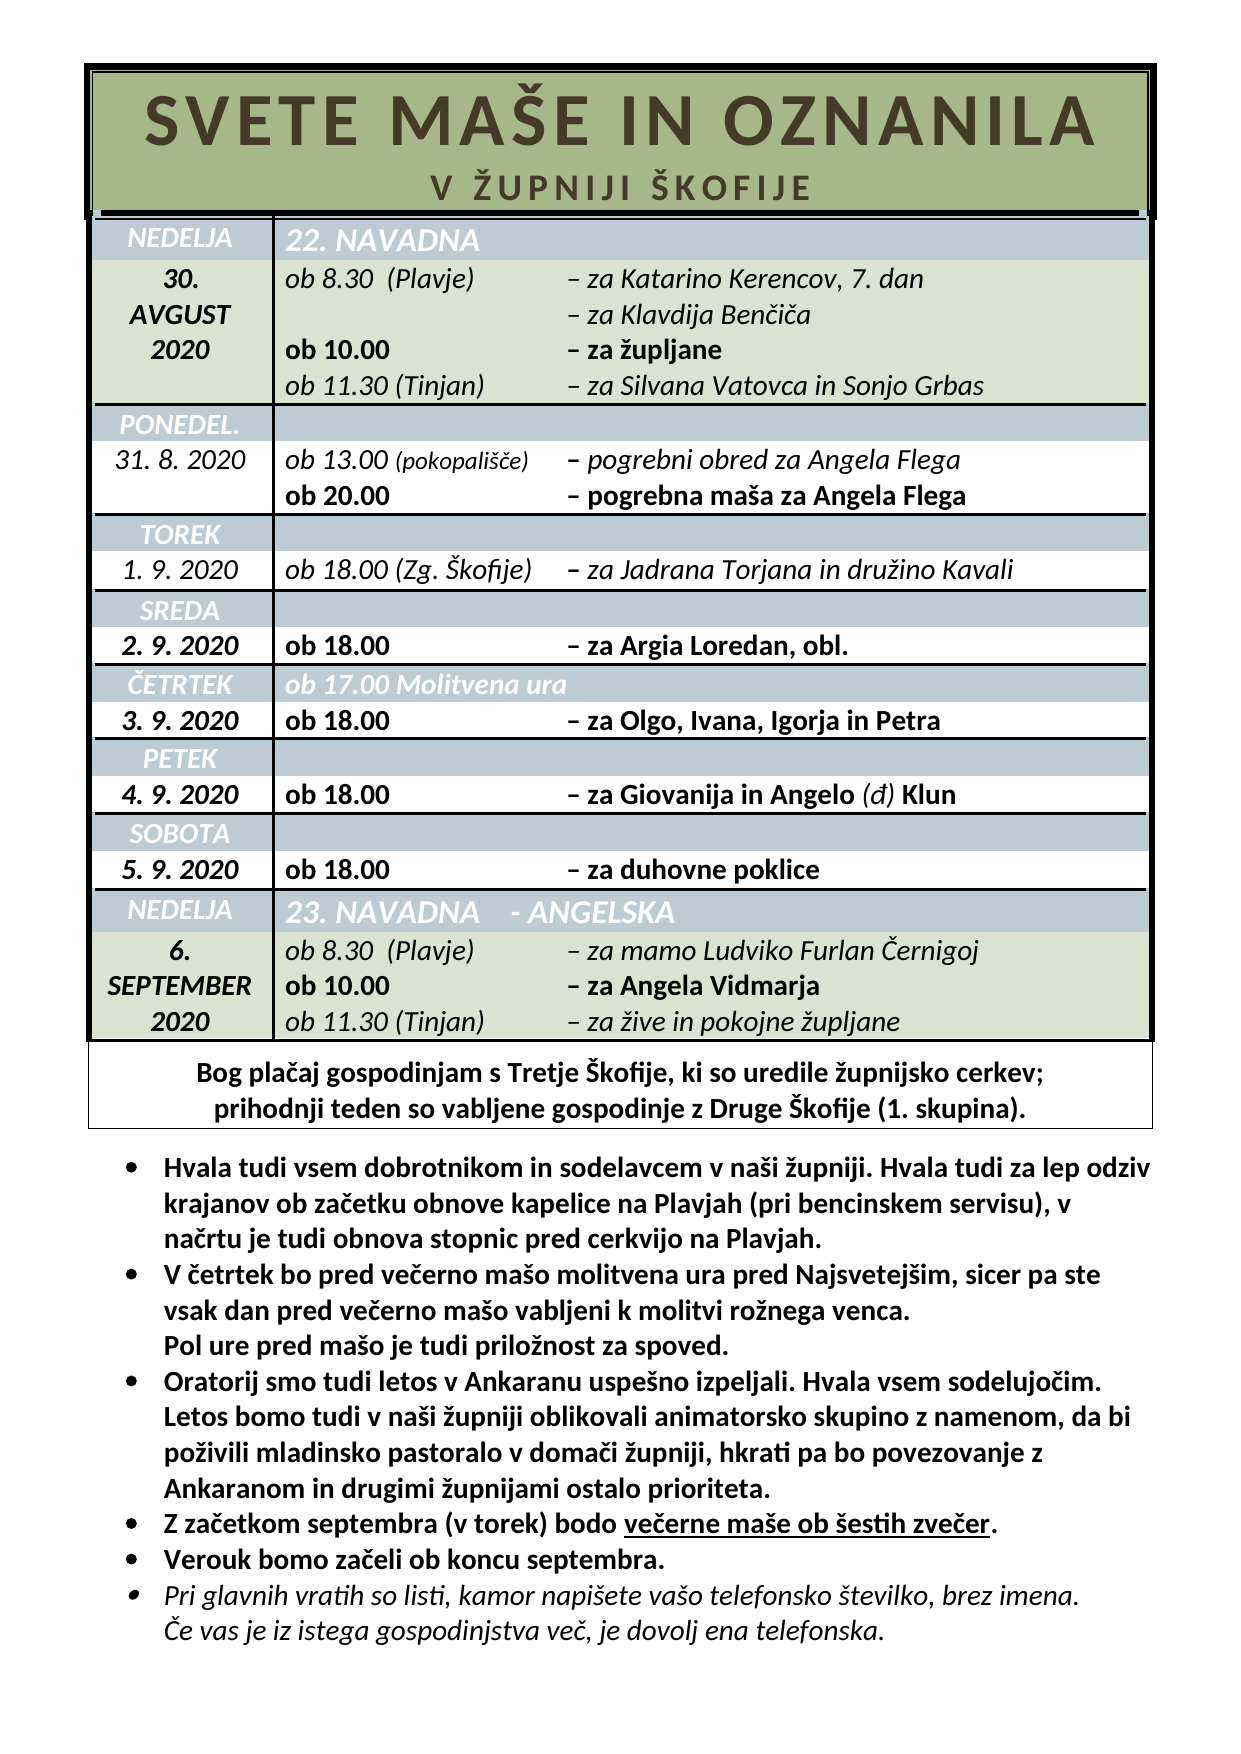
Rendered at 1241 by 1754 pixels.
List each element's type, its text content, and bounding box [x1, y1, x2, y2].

table_cell – za Katarino Kerencov, 7. dan – za Klavdija Benčiča – za župljane – za Silvana Vatovca in Sonjo Grbas [555, 260, 1149, 403]
list Če vas je iz istega gospodinjstva več, je dovolj ena telefonska. [164, 1612, 1152, 1648]
table_cell 6. SEPTEMBER 2020 [92, 932, 272, 1038]
table_header SVETE MAŠE IN OZNANILA V ŽUPNIJI ŠKOFIJE [93, 73, 1147, 210]
table_cell SREDA [92, 589, 272, 627]
table_cell 22. NAVADNA [275, 210, 1149, 260]
table_cell [275, 812, 1149, 851]
table_cell NEDELJA [92, 888, 272, 932]
table_cell SOBOTA [92, 812, 272, 851]
table_cell ČETRTEK [92, 663, 272, 702]
table_cell 3. 9. 2020 [92, 702, 272, 737]
list Verouk bomo začeli ob koncu septembra. [126, 1541, 1152, 1577]
table_cell ob 13.00 (pokopališče) ob 20.00 [275, 441, 555, 513]
table_cell – za Argia Loredan, obl. [555, 627, 1149, 663]
list V četrtek bo pred večerno mašo molitvena ura pred Najsvetejšim, sicer pa ste vsak dan pred večerno mašo vabljeni k molitvi rožnega venca. [126, 1256, 1152, 1327]
table_cell ob 18.00 [275, 851, 555, 888]
table_cell PONEDEL. [92, 403, 272, 441]
table_cell – za Olgo, Ivana, Igorja in Petra [555, 702, 1149, 737]
table_cell [275, 403, 1149, 441]
table_cell 23. NAVADNA - ANGELSKA [275, 888, 1149, 932]
table_cell ob 18.00 (Zg. Škofije) [275, 551, 555, 588]
list Pol ure pred mašo je tudi priložnost za spoved. [164, 1327, 1152, 1363]
list Hvala tudi vsem dobrotnikom in sodelavcem v naši župniji. Hvala tudi za lep odziv krajanov ob začetku obnove kapelice na Plavjah (pri bencinskem servisu), v načrtu je tudi obnova stopnic pred cerkvijo na Plavjah. [126, 1149, 1152, 1256]
table_cell – za Giovanija in Angelo (đ) Klun [555, 776, 1149, 812]
table_cell 5. 9. 2020 [92, 851, 272, 888]
table_cell ob 18.00 [275, 627, 555, 663]
text prihodnji teden so vabljene gospodinje z Druge Škofije (1. skupina). [89, 1090, 1152, 1128]
table_cell TOREK [92, 513, 272, 551]
table_cell ob 8.30 (Plavje) ob 10.00 ob 11.30 (Tinjan) [275, 260, 555, 403]
table_cell ob 18.00 [275, 702, 555, 737]
table_cell 31. 8. 2020 [92, 441, 272, 513]
table_cell [275, 737, 1149, 776]
list Pri glavnih vratih so listi, kamor napišete vašo telefonsko številko, brez imena. [126, 1577, 1152, 1612]
table_cell – za mamo Ludviko Furlan Černigoj – za Angela Vidmarja – za žive in pokojne župljane [555, 932, 1149, 1038]
table_cell 1. 9. 2020 [92, 551, 272, 588]
table_cell PETEK [92, 737, 272, 776]
table_cell 4. 9. 2020 [92, 776, 272, 812]
table_cell – za Jadrana Torjana in družino Kavali [555, 551, 1149, 588]
table_cell [275, 513, 1149, 551]
table_cell – pogrebni obred za Angela Flega – pogrebna maša za Angela Flega [555, 441, 1149, 513]
table_cell ob 18.00 [275, 776, 555, 812]
table_cell [275, 589, 1149, 627]
list Z začetkom septembra (v torek) bodo večerne maše ob šestih zvečer. [126, 1505, 1152, 1541]
table_cell NEDELJA [92, 210, 272, 260]
table_cell 30. AVGUST 2020 [92, 260, 272, 403]
table_cell ob 17.00 Molitvena ura [275, 663, 1149, 702]
table_cell 2. 9. 2020 [92, 627, 272, 663]
list Oratorij smo tudi letos v Ankaranu uspešno izpeljali. Hvala vsem sodelujočim. Letos bomo tudi v naši župniji oblikovali animatorsko skupino z namenom, da bi poživili mladinsko pastoralo v domači župniji, hkrati pa bo povezovanje z Ankaranom in drugimi župnijami ostalo prioriteta. [126, 1363, 1152, 1505]
table_cell – za duhovne poklice [555, 851, 1149, 888]
table_cell ob 8.30 (Plavje) ob 10.00 ob 11.30 (Tinjan) [275, 932, 555, 1038]
text Bog plačaj gospodinjam s Tretje Škofije, ki so uredile župnijsko cerkev; [89, 1054, 1152, 1090]
